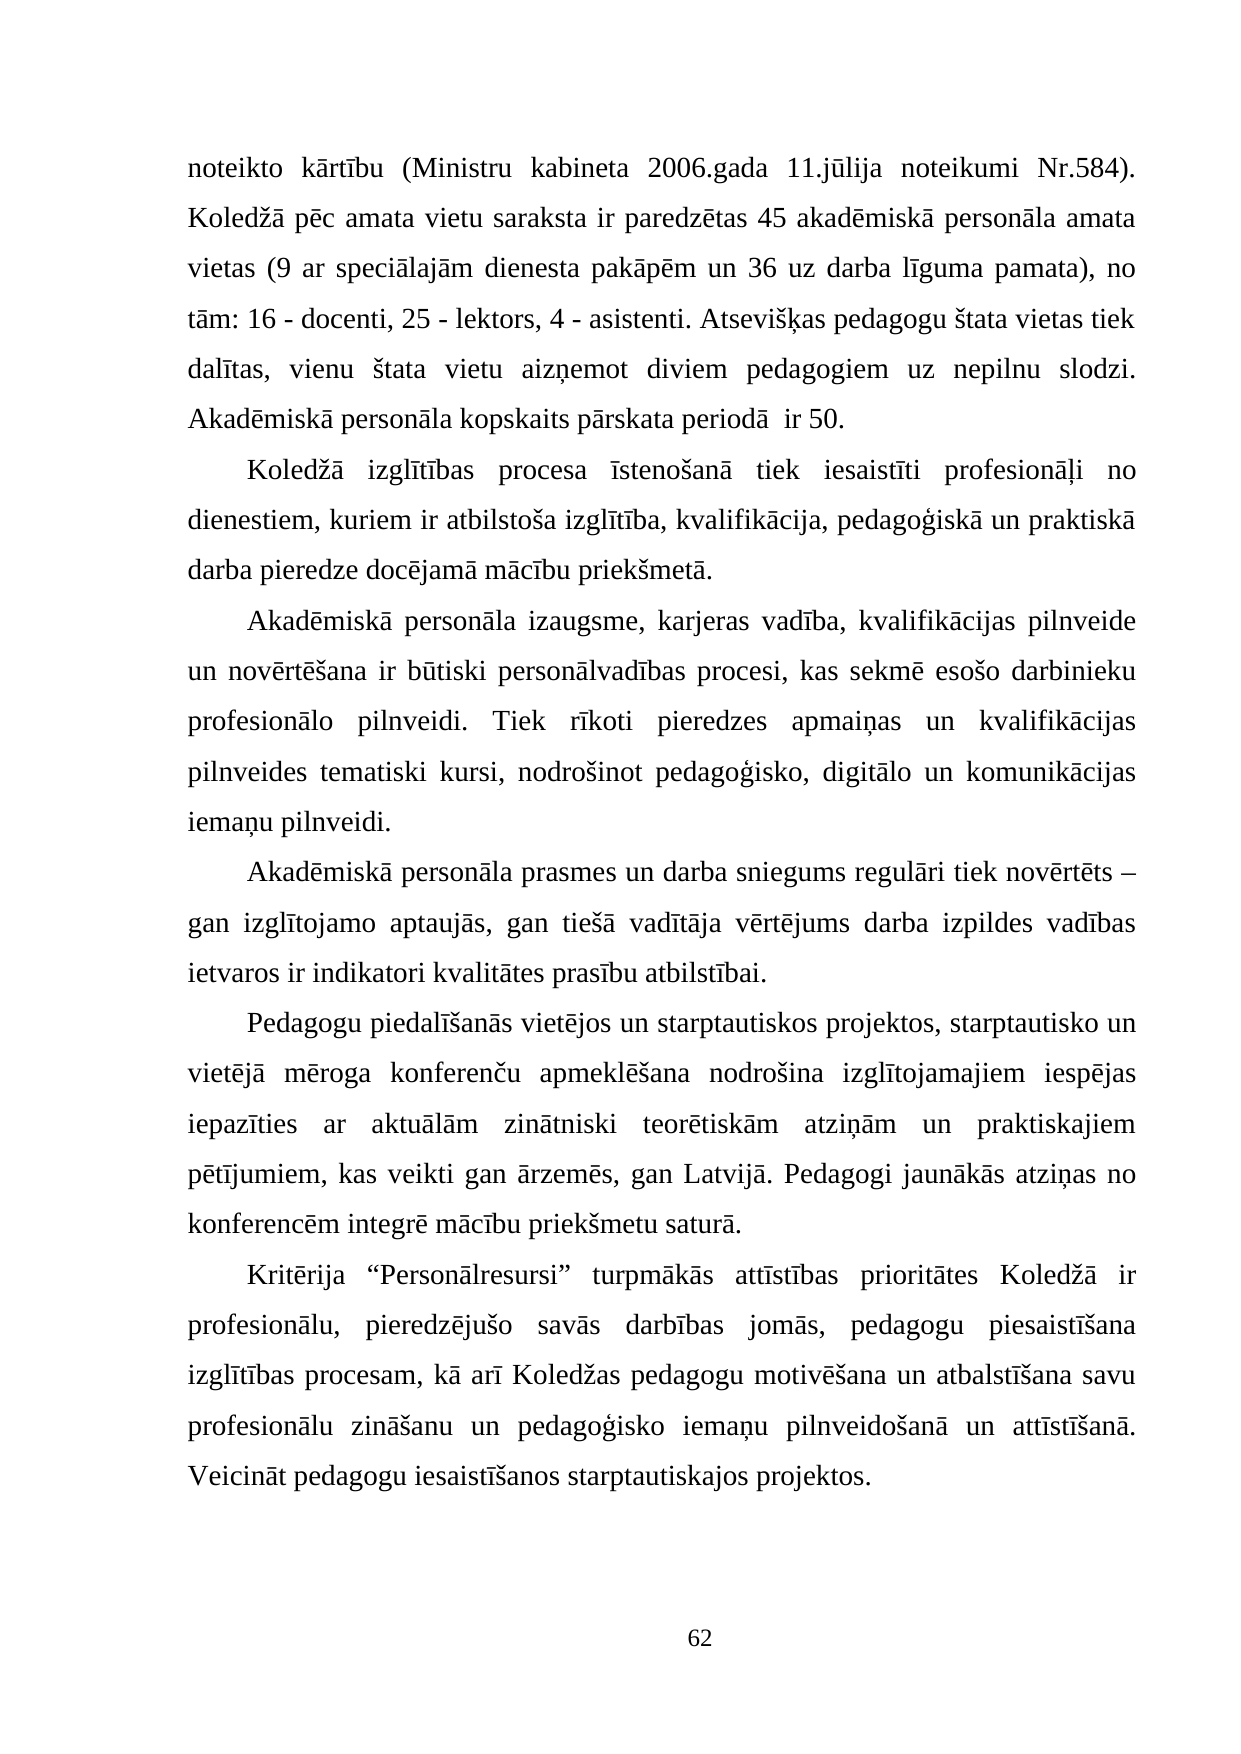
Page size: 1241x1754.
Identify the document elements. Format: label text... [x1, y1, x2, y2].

text Akadēmiskā personāla izaugsme, karjeras vadība, kvalifikācijas pilnveide un novērtēšana ir būtiski personālvadības procesi, kas sekmē esošo darbinieku profesionālo pilnveidi. Tiek rīkoti pieredzes apmaiņas un kvalifikācijas pilnveides tematiski kursi, nodrošinot pedagoģisko, digitālo un komunikācijas iemaņu pilnveidi. [187, 603, 1137, 838]
text Koledžā izglītības procesa īstenošanā tiek iesaistīti profesionāļi no dienestiem, kuriem ir atbilstoša izglītība, kvalifikācija, pedagoģiskā un praktiskā darba pieredze docējamā mācību priekšmetā. [187, 452, 1137, 586]
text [187, 150, 1137, 435]
text Akadēmiskā personāla prasmes un darba sniegums regulāri tiek novērtēts – gan izglītojamo aptaujās, gan tiešā vadītāja vērtējums darba izpildes vadības ietvaros ir indikatori kvalitātes prasību atbilstībai. [187, 854, 1137, 988]
text Pedagogu piedalīšanās vietējos un starptautiskos projektos, starptautisko un vietējā mēroga konferenču apmeklēšana nodrošina izglītojamajiem iespējas iepazīties ar aktuālām zinātniski teorētiskām atziņām un praktiskajiem pētījumiem, kas veikti gan ārzemēs, gan Latvijā. Pedagogi jaunākās atziņas no konferencēm integrē mācību priekšmetu saturā. [187, 1005, 1137, 1240]
text Kritērija “Personālresursi” turpmākās attīstības prioritātes Koledžā ir profesionālu, pieredzējušo savās darbības jomās, pedagogu piesaistīšana izglītības procesam, kā arī Koledžas pedagogu motivēšana un atbalstīšana savu profesionālu zināšanu un pedagoģisko iemaņu pilnveidošanā un attīstīšanā. Veicināt pedagogu iesaistīšanos starptautiskajos projektos. [187, 1257, 1137, 1492]
